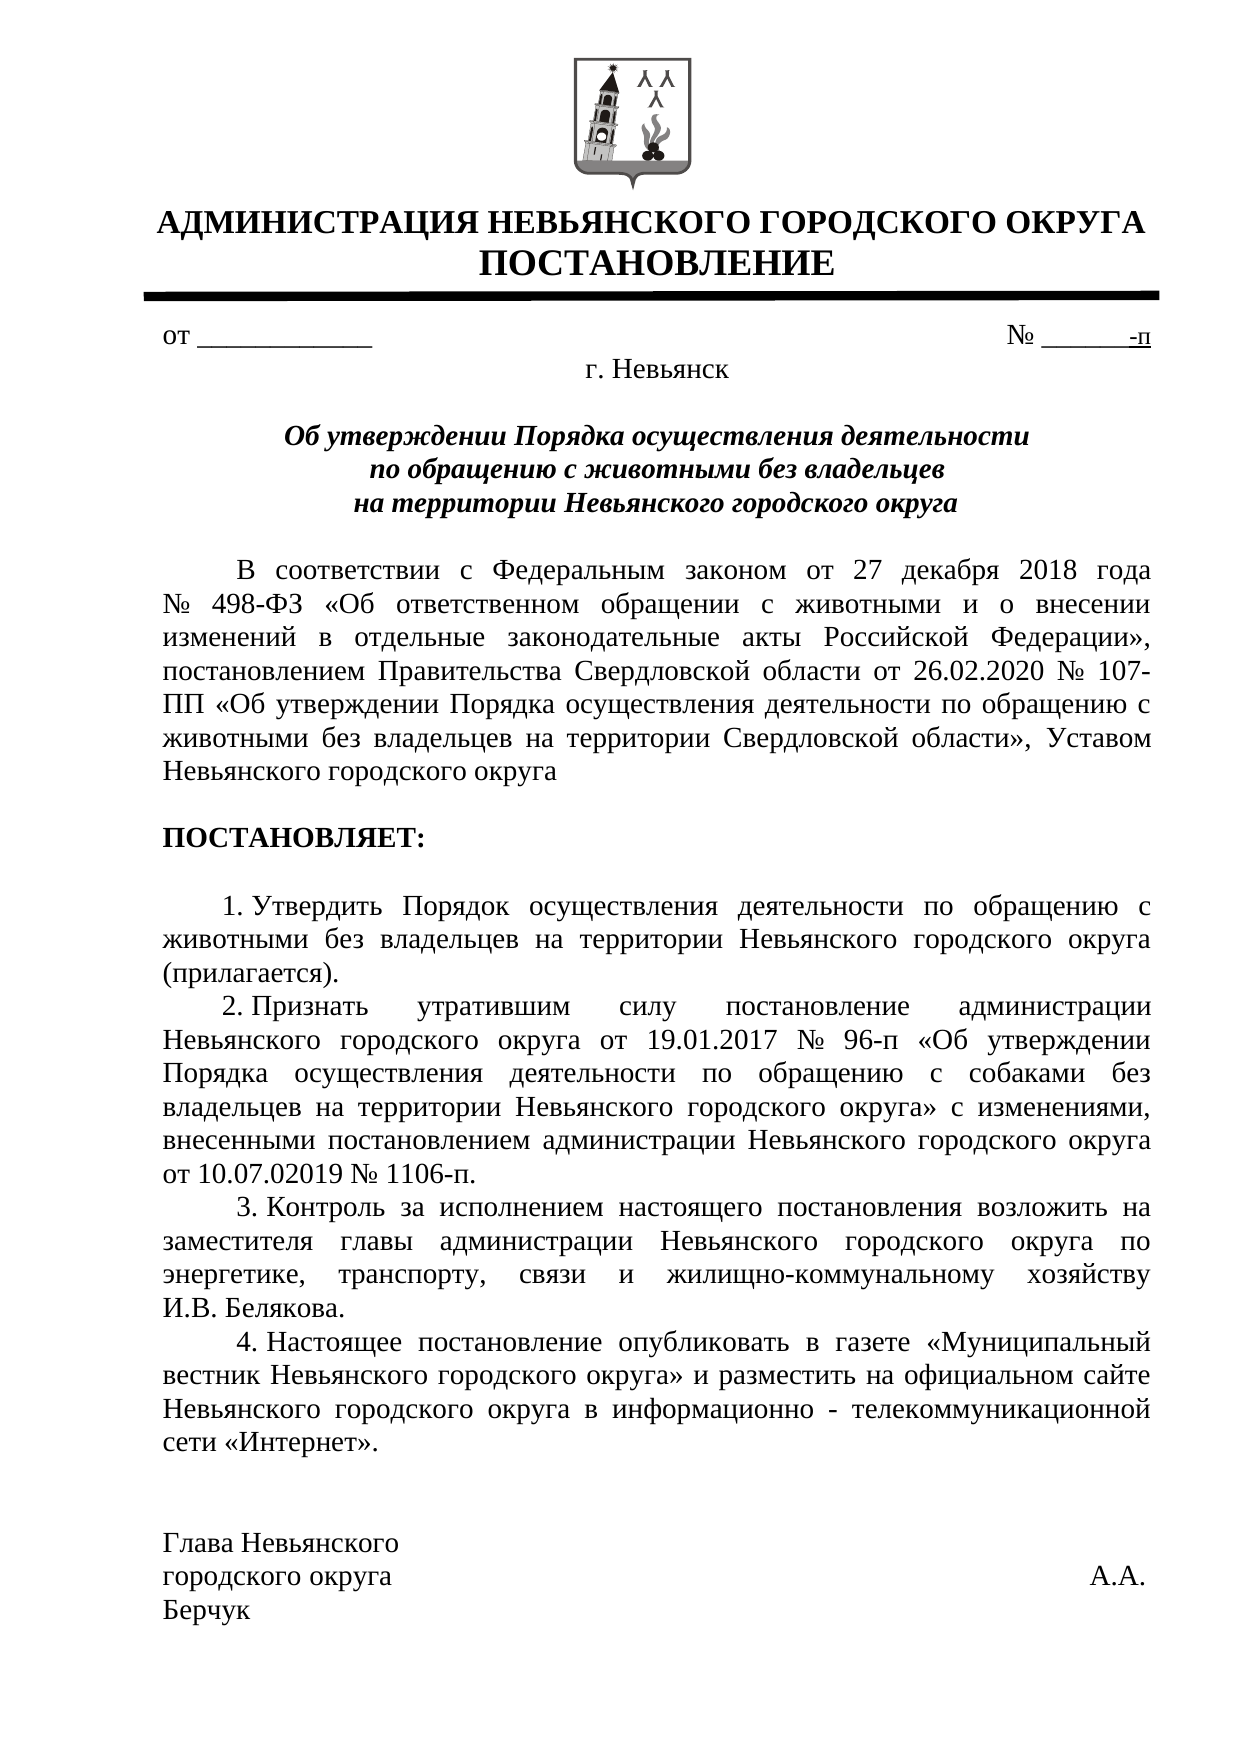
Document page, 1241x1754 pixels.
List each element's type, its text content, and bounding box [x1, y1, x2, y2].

text городского округа А.А. Берчук [162, 1558, 1152, 1626]
text на территории Невьянского городского округа [162, 485, 1152, 519]
list Контроль за исполнением настоящего постановления возложить на заместителя главы администрации Невьянского городского округа по энергетике, транспорту, связи и жилищно-коммунальному хозяйству И.В. Белякова. [162, 1189, 1152, 1324]
text ПОСТАНОВЛЕНИЕ [162, 241, 1152, 284]
list Настоящее постановление опубликовать в газете «Муниципальный вестник Невьянского городского округа» и разместить на официальном сайте Невьянского городского округа в информационно - телекоммуникационной сети «Интернет». [162, 1324, 1152, 1458]
text ПОСТАНОВЛЯЕТ: [162, 821, 1152, 854]
text по обращению с животными без владельцев [162, 452, 1152, 485]
text АДМИНИСТРАЦИЯ НЕВЬЯНСКОГО ГОРОДСКОГО ОКРУГА [151, 202, 1152, 241]
text В соответствии с Федеральным законом от 27 декабря 2018 года № 498-ФЗ «Об ответственном обращении с животными и о внесении изменений в отдельные законодательные акты Российской Федерации», постановлением Правительства Свердловской области от 26.02.2020 № 107-ПП «Об утверждении Порядка осуществления деятельности по обращению с животными без владельцев на территории Свердловской области», Уставом Невьянского городского округа [162, 552, 1152, 787]
text г. Невьянск [162, 351, 1152, 384]
list Утвердить Порядок осуществления деятельности по обращению с животными без владельцев на территории Невьянского городского округа (прилагается). [162, 888, 1152, 988]
text Глава Невьянского [162, 1525, 1152, 1558]
list Признать утратившим силу постановление администрации Невьянского городского округа от 19.01.2017 № 96-п «Об утверждении Порядка осуществления деятельности по обращению с собаками без владельцев на территории Невьянского городского округа» с изменениями, внесенными постановлением администрации Невьянского городского округа от 10.07.02019 № 1106-п. [162, 988, 1152, 1189]
text Об утверждении Порядка осуществления деятельности [162, 418, 1152, 452]
text от ____________ № ______-п [162, 317, 1152, 351]
